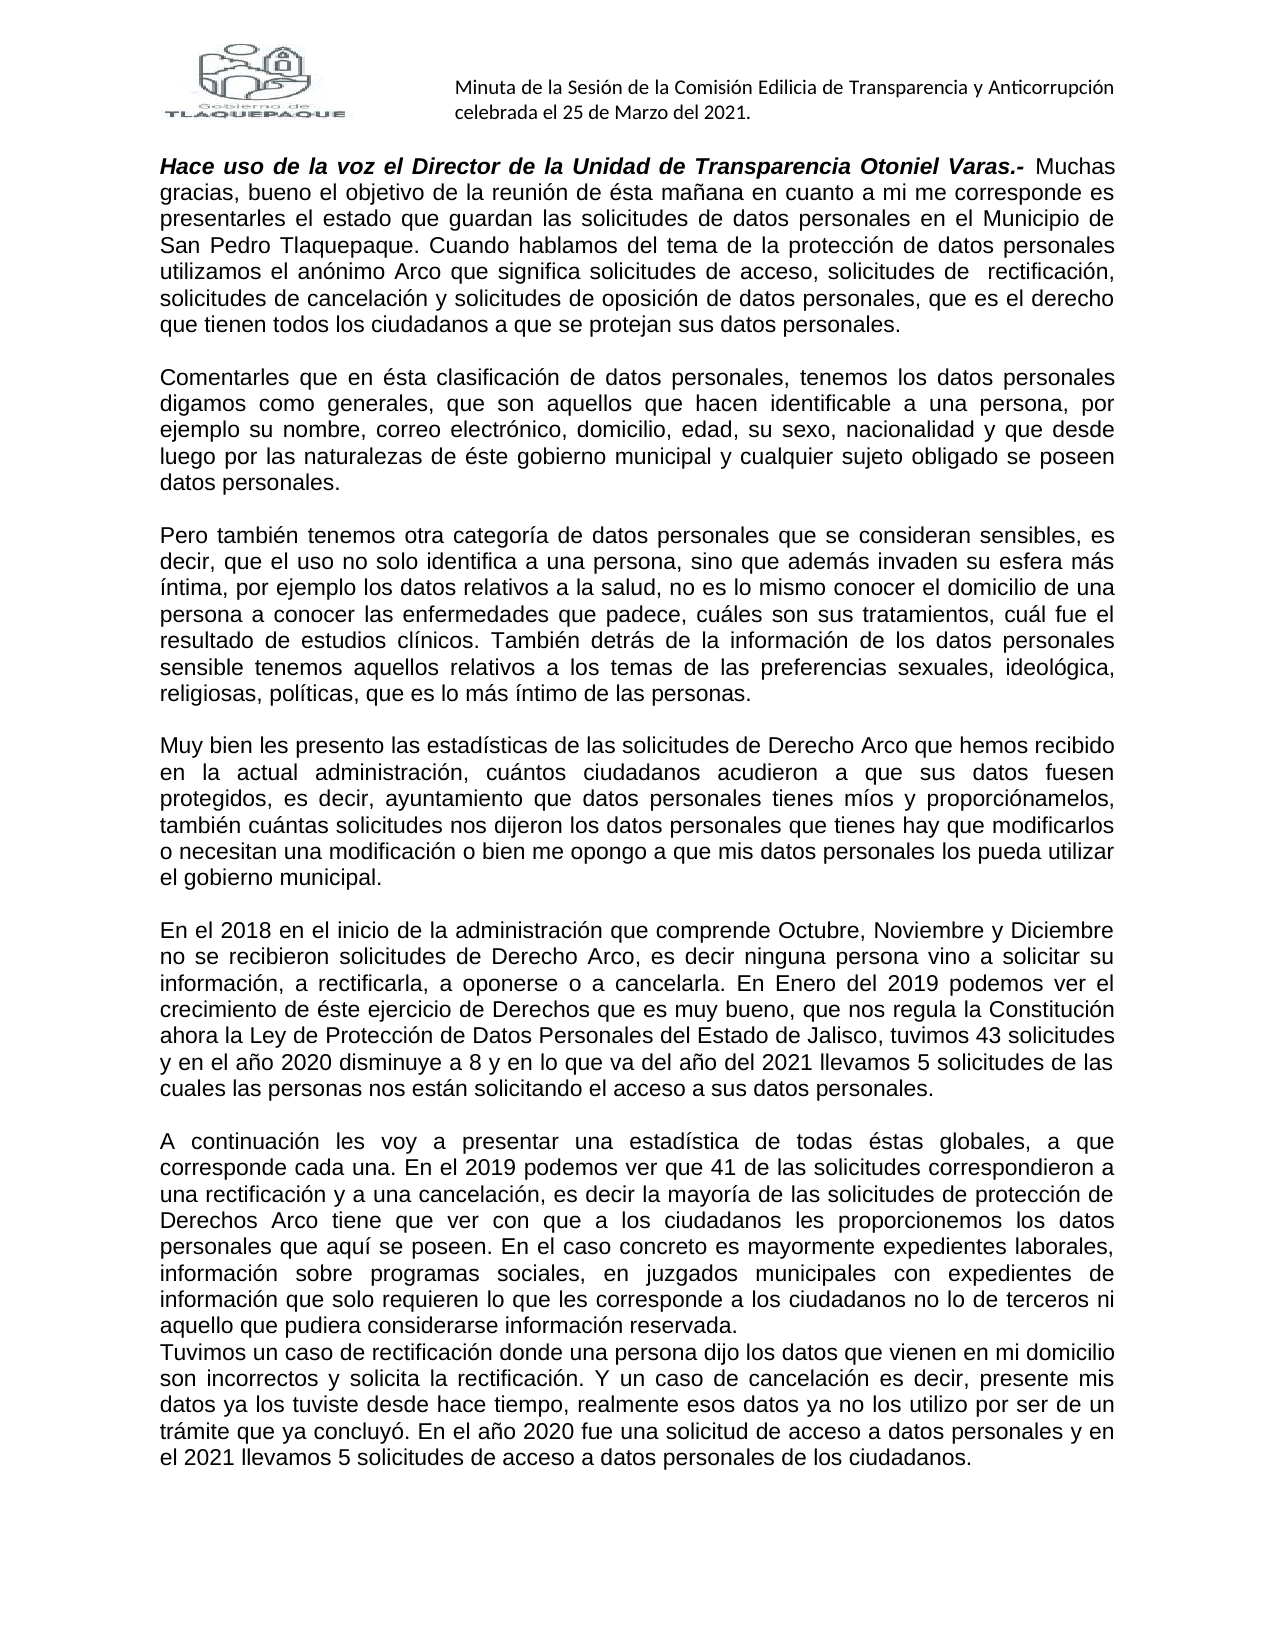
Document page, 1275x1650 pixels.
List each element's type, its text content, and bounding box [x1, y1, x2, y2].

text Tuvimos un caso de rectificación donde una persona dijo los datos que vienen en mi domicilio son incorrectos y solicita la rectificación. Y un caso de cancelación es decir, presente mis datos ya los tuviste desde hace tiempo, realmente esos datos ya no los utilizo por ser de un trámite que ya concluyó. En el año 2020 fue una solicitud de acceso a datos personales y en el 2021 llevamos 5 solicitudes de acceso a datos personales de los ciudadanos. [159, 1339, 1116, 1470]
text Hace uso de la voz el Director de la Unidad de Transparencia Otoniel Varas.- Muchas gracias, bueno el objetivo de la reunión de ésta mañana en cuanto a mi me corresponde es presentarles el estado que guardan las solicitudes de datos personales en el Municipio de San Pedro Tlaquepaque. Cuando hablamos del tema de la protección de datos personales utilizamos el anónimo Arco que significa solicitudes de acceso, solicitudes de rectificación, solicitudes de cancelación y solicitudes de oposición de datos personales, que es el derecho que tienen todos los ciudadanos a que se protejan sus datos personales. [159, 153, 1116, 337]
text Pero también tenemos otra categoría de datos personales que se consideran sensibles, es decir, que el uso no solo identifica a una persona, sino que además invaden su esfera más íntima, por ejemplo los datos relativos a la salud, no es lo mismo conocer el domicilio de una persona a conocer las enfermedades que padece, cuáles son sus tratamientos, cuál fue el resultado de estudios clínicos. También detrás de la información de los datos personales sensible tenemos aquellos relativos a los temas de las preferencias sexuales, ideológica, religiosas, políticas, que es lo más íntimo de las personas. [159, 522, 1116, 706]
text Muy bien les presento las estadísticas de las solicitudes de Derecho Arco que hemos recibido en la actual administración, cuántos ciudadanos acudieron a que sus datos fuesen protegidos, es decir, ayuntamiento que datos personales tienes míos y proporciónamelos, también cuántas solicitudes nos dijeron los datos personales que tienes hay que modificarlos o necesitan una modificación o bien me opongo a que mis datos personales los pueda utilizar el gobierno municipal. [159, 732, 1116, 891]
picture [150, 34, 352, 119]
text A continuación les voy a presentar una estadística de todas éstas globales, a que corresponde cada una. En el 2019 podemos ver que 41 de las solicitudes correspondieron a una rectificación y a una cancelación, es decir la mayoría de las solicitudes de protección de Derechos Arco tiene que ver con que a los ciudadanos les proporcionemos los datos personales que aquí se poseen. En el caso concreto es mayormente expedientes laborales, información sobre programas sociales, en juzgados municipales con expedientes de información que solo requieren lo que les corresponde a los ciudadanos no lo de terceros ni aquello que pudiera considerarse información reservada. [159, 1128, 1116, 1339]
text Comentarles que en ésta clasificación de datos personales, tenemos los datos personales digamos como generales, que son aquellos que hacen identificable a una persona, por ejemplo su nombre, correo electrónico, domicilio, edad, su sexo, nacionalidad y que desde luego por las naturalezas de éste gobierno municipal y cualquier sujeto obligado se poseen datos personales. [159, 363, 1116, 495]
text En el 2018 en el inicio de la administración que comprende Octubre, Noviembre y Diciembre no se recibieron solicitudes de Derecho Arco, es decir ninguna persona vino a solicitar su información, a rectificarla, a oponerse o a cancelarla. En Enero del 2019 podemos ver el crecimiento de éste ejercicio de Derechos que es muy bueno, que nos regula la Constitución ahora la Ley de Protección de Datos Personales del Estado de Jalisco, tuvimos 43 solicitudes y en el año 2020 disminuye a 8 y en lo que va del año del 2021 llevamos 5 solicitudes de las cuales las personas nos están solicitando el acceso a sus datos personales. [159, 917, 1116, 1101]
